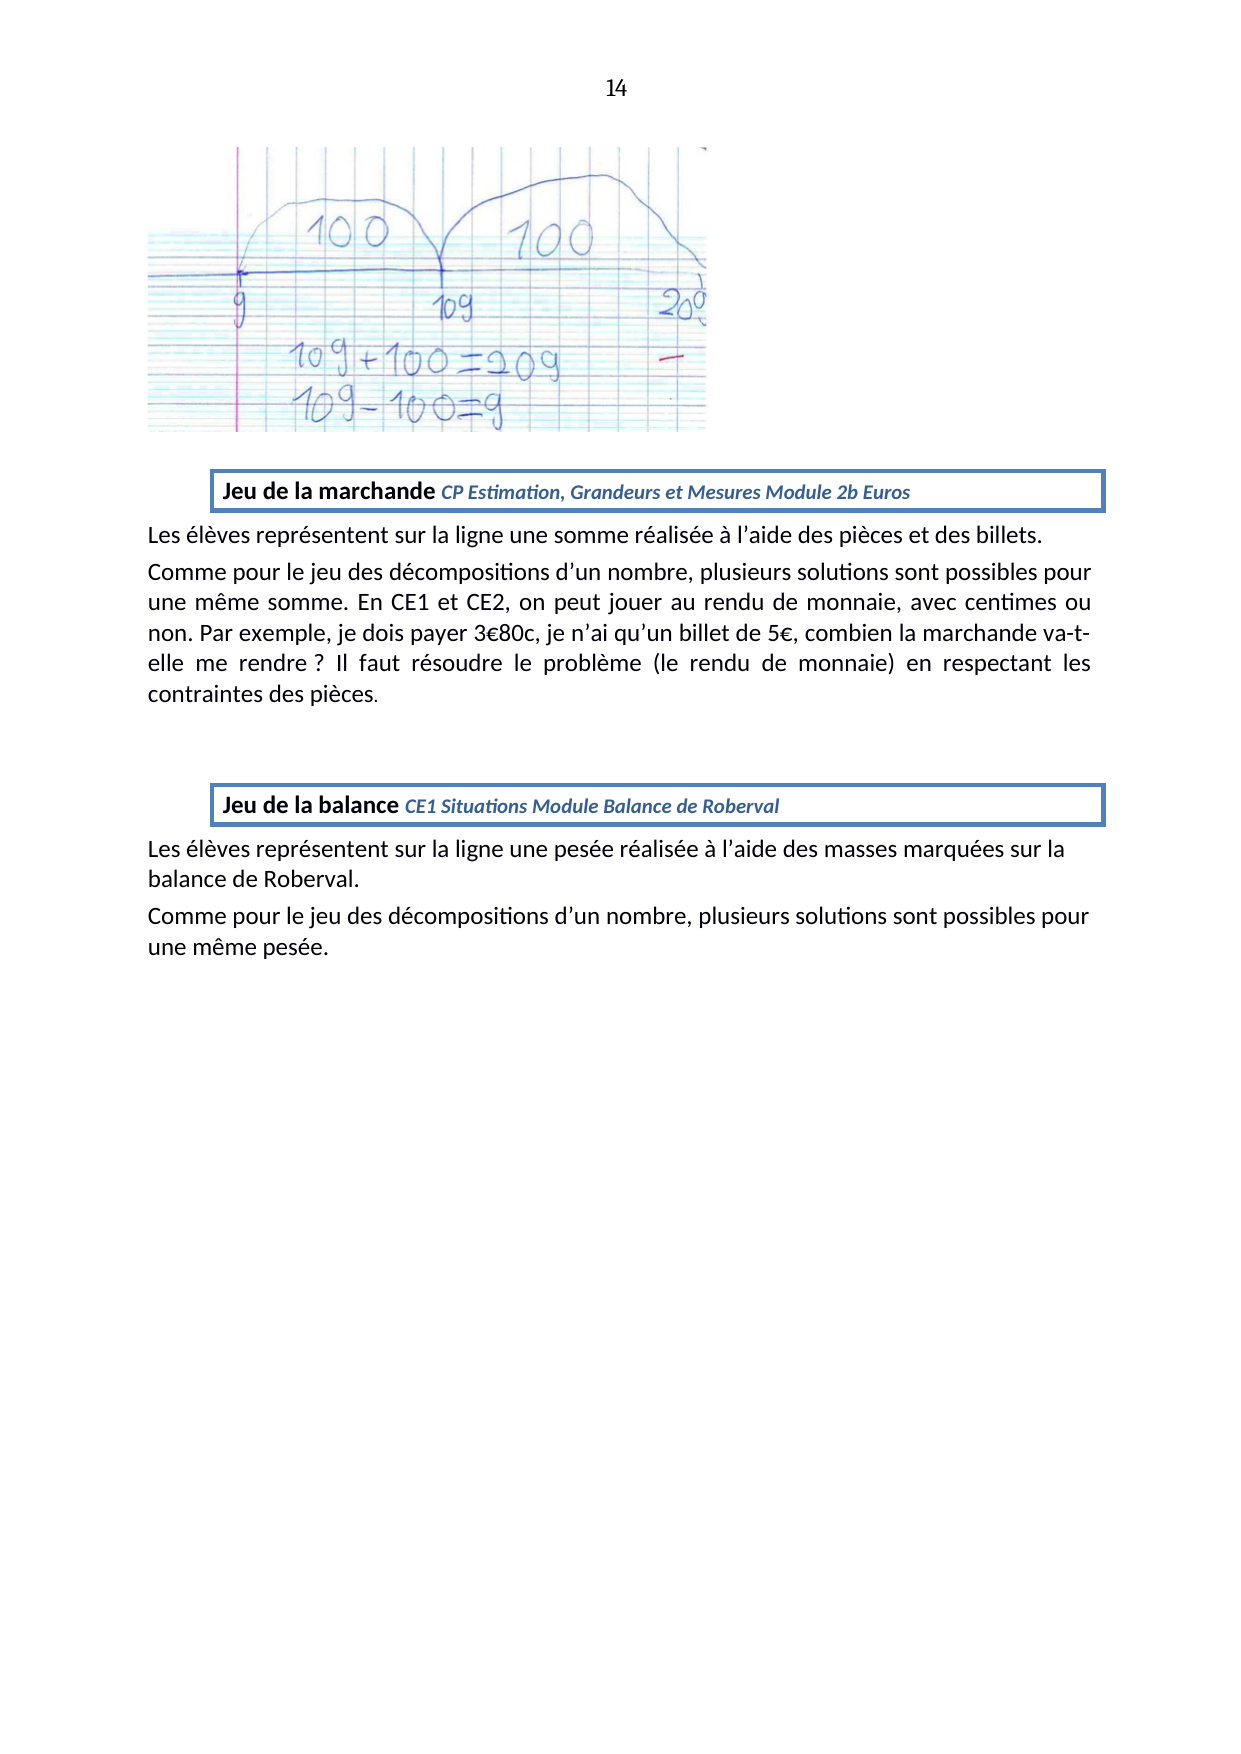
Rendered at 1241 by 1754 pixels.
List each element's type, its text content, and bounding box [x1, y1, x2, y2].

text Les élèves représentent sur la ligne une pesée réalisée à l’aide des masses marquées sur la balance de Roberval. [148, 833, 1093, 894]
text Les élèves représentent sur la ligne une somme réalisée à l’aide des pièces et des billets. [148, 519, 1093, 549]
subtitle Jeu de la balance CE1 Situations Module Balance de Roberval [214, 787, 1101, 822]
subtitle Jeu de la marchande CP Estimation, Grandeurs et Mesures Module 2b Euros [214, 473, 1101, 508]
picture [147, 147, 713, 432]
text Comme pour le jeu des décompositions d’un nombre, plusieurs solutions sont possibles pour une même pesée. [148, 900, 1093, 961]
text Comme pour le jeu des décompositions d’un nombre, plusieurs solutions sont possibles pour une même somme. En CE1 et CE2, on peut jouer au rendu de monnaie, avec centimes ou non. Par exemple, je dois payer 3€80c, je n’ai qu’un billet de 5€, combien la marchande va-t-elle me rendre ? Il faut résoudre le problème (le rendu de monnaie) en respectant les contraintes des pièces. [148, 556, 1093, 708]
